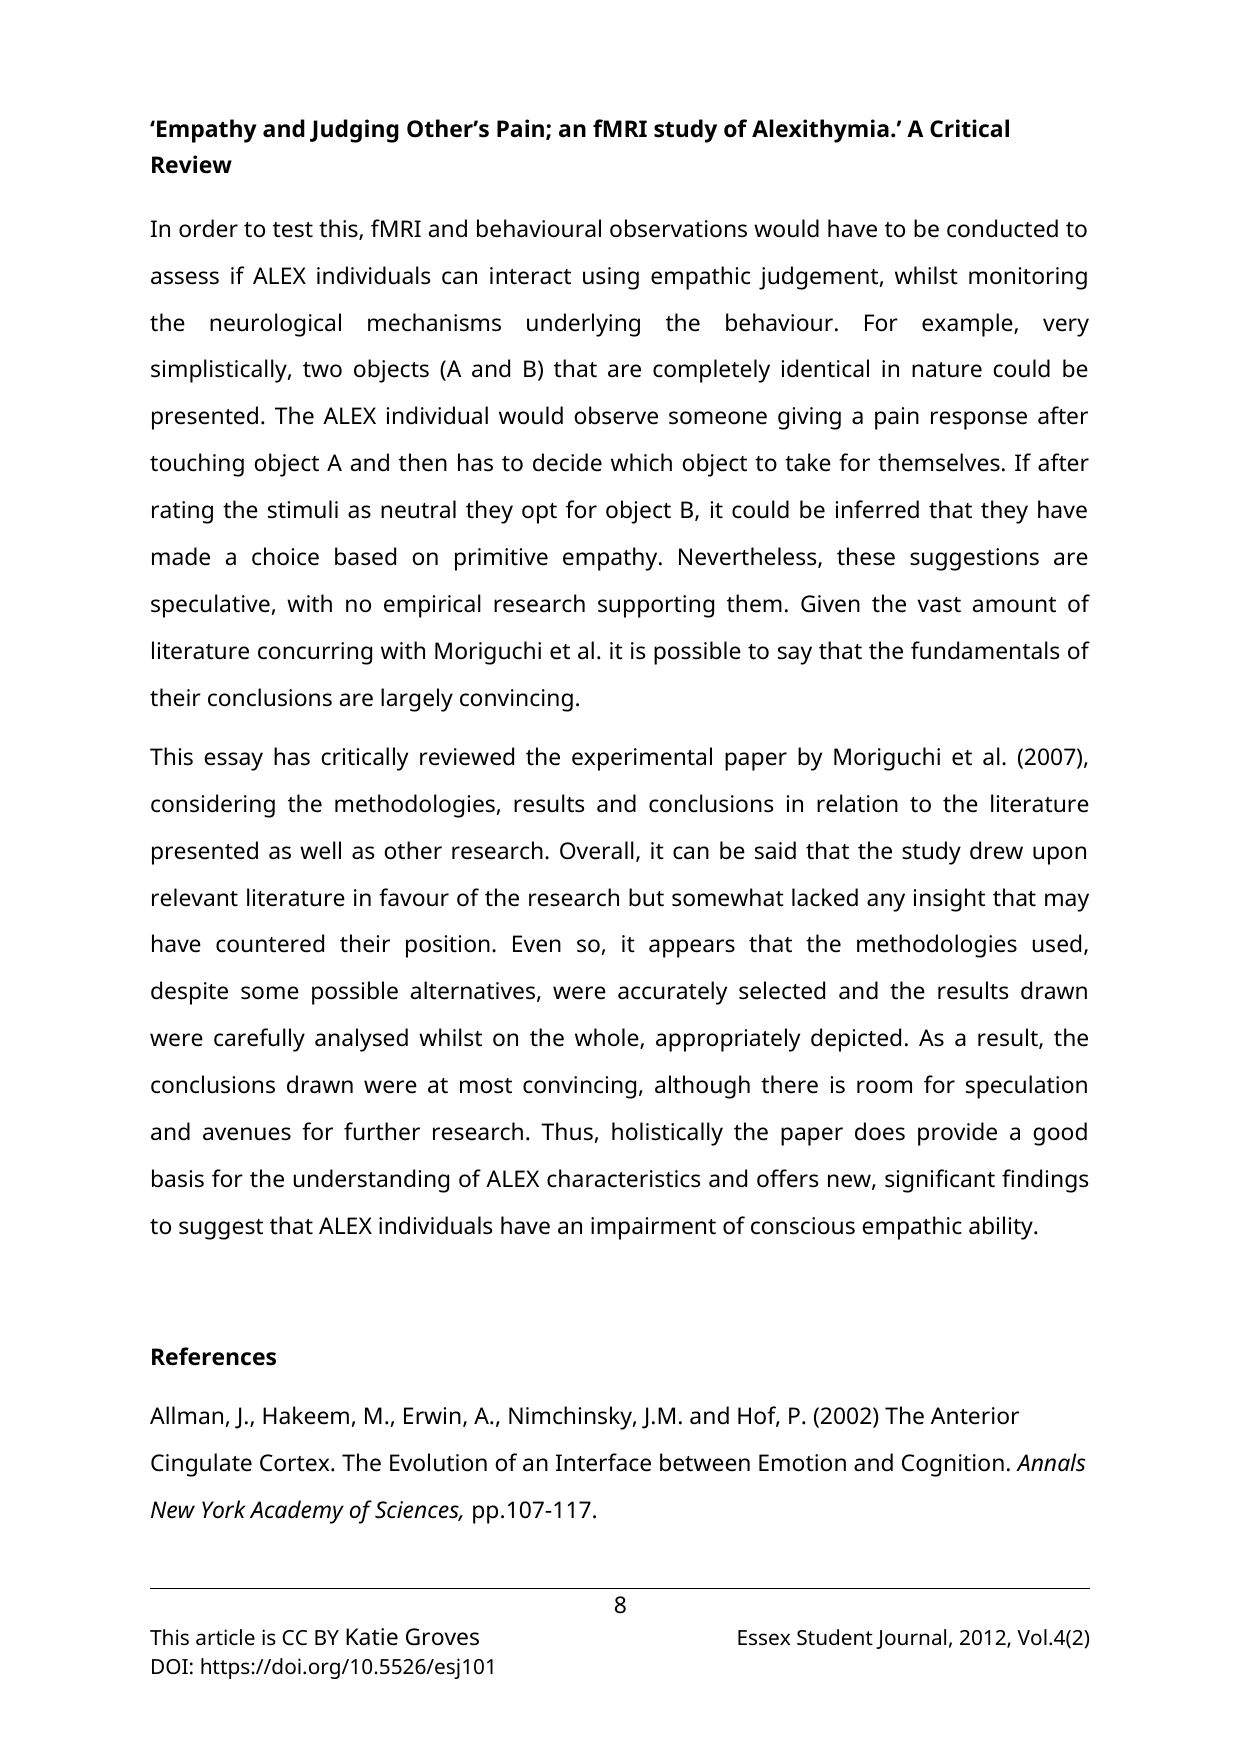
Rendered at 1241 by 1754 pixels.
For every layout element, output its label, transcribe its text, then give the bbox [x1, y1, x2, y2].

text Allman, J., Hakeem, M., Erwin, A., Nimchinsky, J.M. and Hof, P. (2002) The Anterior Cingulate Cortex. The Evolution of an Interface between Emotion and Cognition. Annals New York Academy of Sciences, pp.107-117. [150, 1400, 1090, 1525]
text This essay has critically reviewed the experimental paper by Moriguchi et al. (2007), considering the methodologies, results and conclusions in relation to the literature presented as well as other research. Overall, it can be said that the study drew upon relevant literature in favour of the research but somewhat lacked any insight that may have countered their position. Even so, it appears that the methodologies used, despite some possible alternatives, were accurately selected and the results drawn were carefully analysed whilst on the whole, appropriately depicted. As a result, the conclusions drawn were at most convincing, although there is room for speculation and avenues for further research. Thus, holistically the paper does provide a good basis for the understanding of ALEX characteristics and offers new, significant findings to suggest that ALEX individuals have an impairment of conscious empathic ability. [150, 741, 1090, 1241]
text In order to test this, fMRI and behavioural observations would have to be conducted to assess if ALEX individuals can interact using empathic judgement, whilst monitoring the neurological mechanisms underlying the behaviour. For example, very simplistically, two objects (A and B) that are completely identical in nature could be presented. The ALEX individual would observe someone giving a pain response after touching object A and then has to decide which object to take for themselves. If after rating the stimuli as neutral they opt for object B, it could be inferred that they have made a choice based on primitive empathy. Nevertheless, these suggestions are speculative, with no empirical research supporting them. Given the vast amount of literature concurring with Moriguchi et al. it is possible to say that the fundamentals of their conclusions are largely convincing. [150, 213, 1090, 713]
subtitle References [150, 1341, 1090, 1372]
